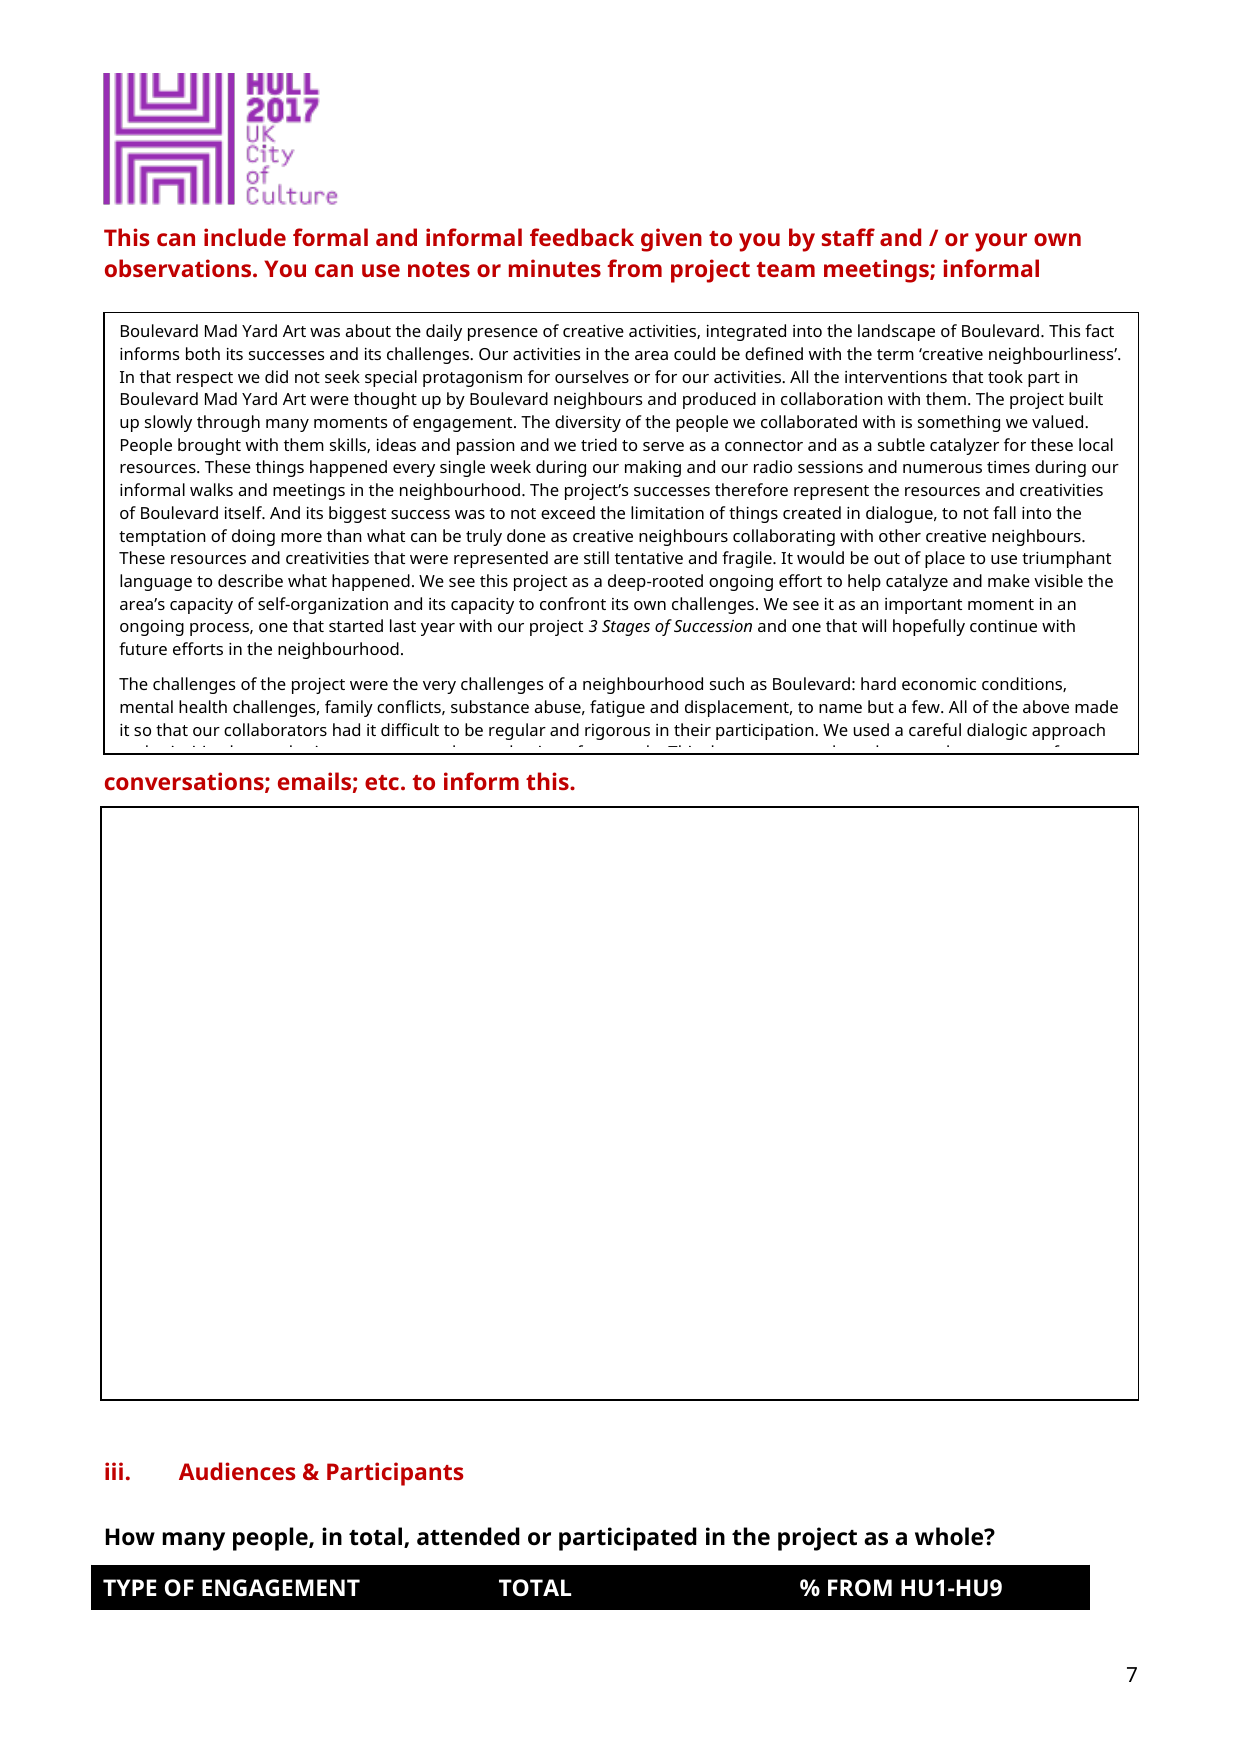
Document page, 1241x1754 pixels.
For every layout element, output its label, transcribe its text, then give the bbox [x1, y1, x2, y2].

table_header TYPE OF ENGAGEMENT [92, 1566, 487, 1609]
table_header TOTAL [488, 1566, 788, 1609]
text This can include formal and informal feedback given to you by staff and / or your own observations. You can use notes or minutes from project team meetings; informal conversations; emails; etc. to inform this. [103, 755, 1138, 797]
text How many people, in total, attended or participated in the project as a whole? [103, 1487, 1138, 1552]
list Audiences & Participants [103, 1455, 1138, 1487]
table_header % FROM HU1-HU9 [789, 1566, 1089, 1609]
text This can include formal and informal feedback given to you by staff and / or your own observations. You can use notes or minutes from project team meetings; informal conversations; emails; etc. to inform this. [103, 222, 1138, 312]
